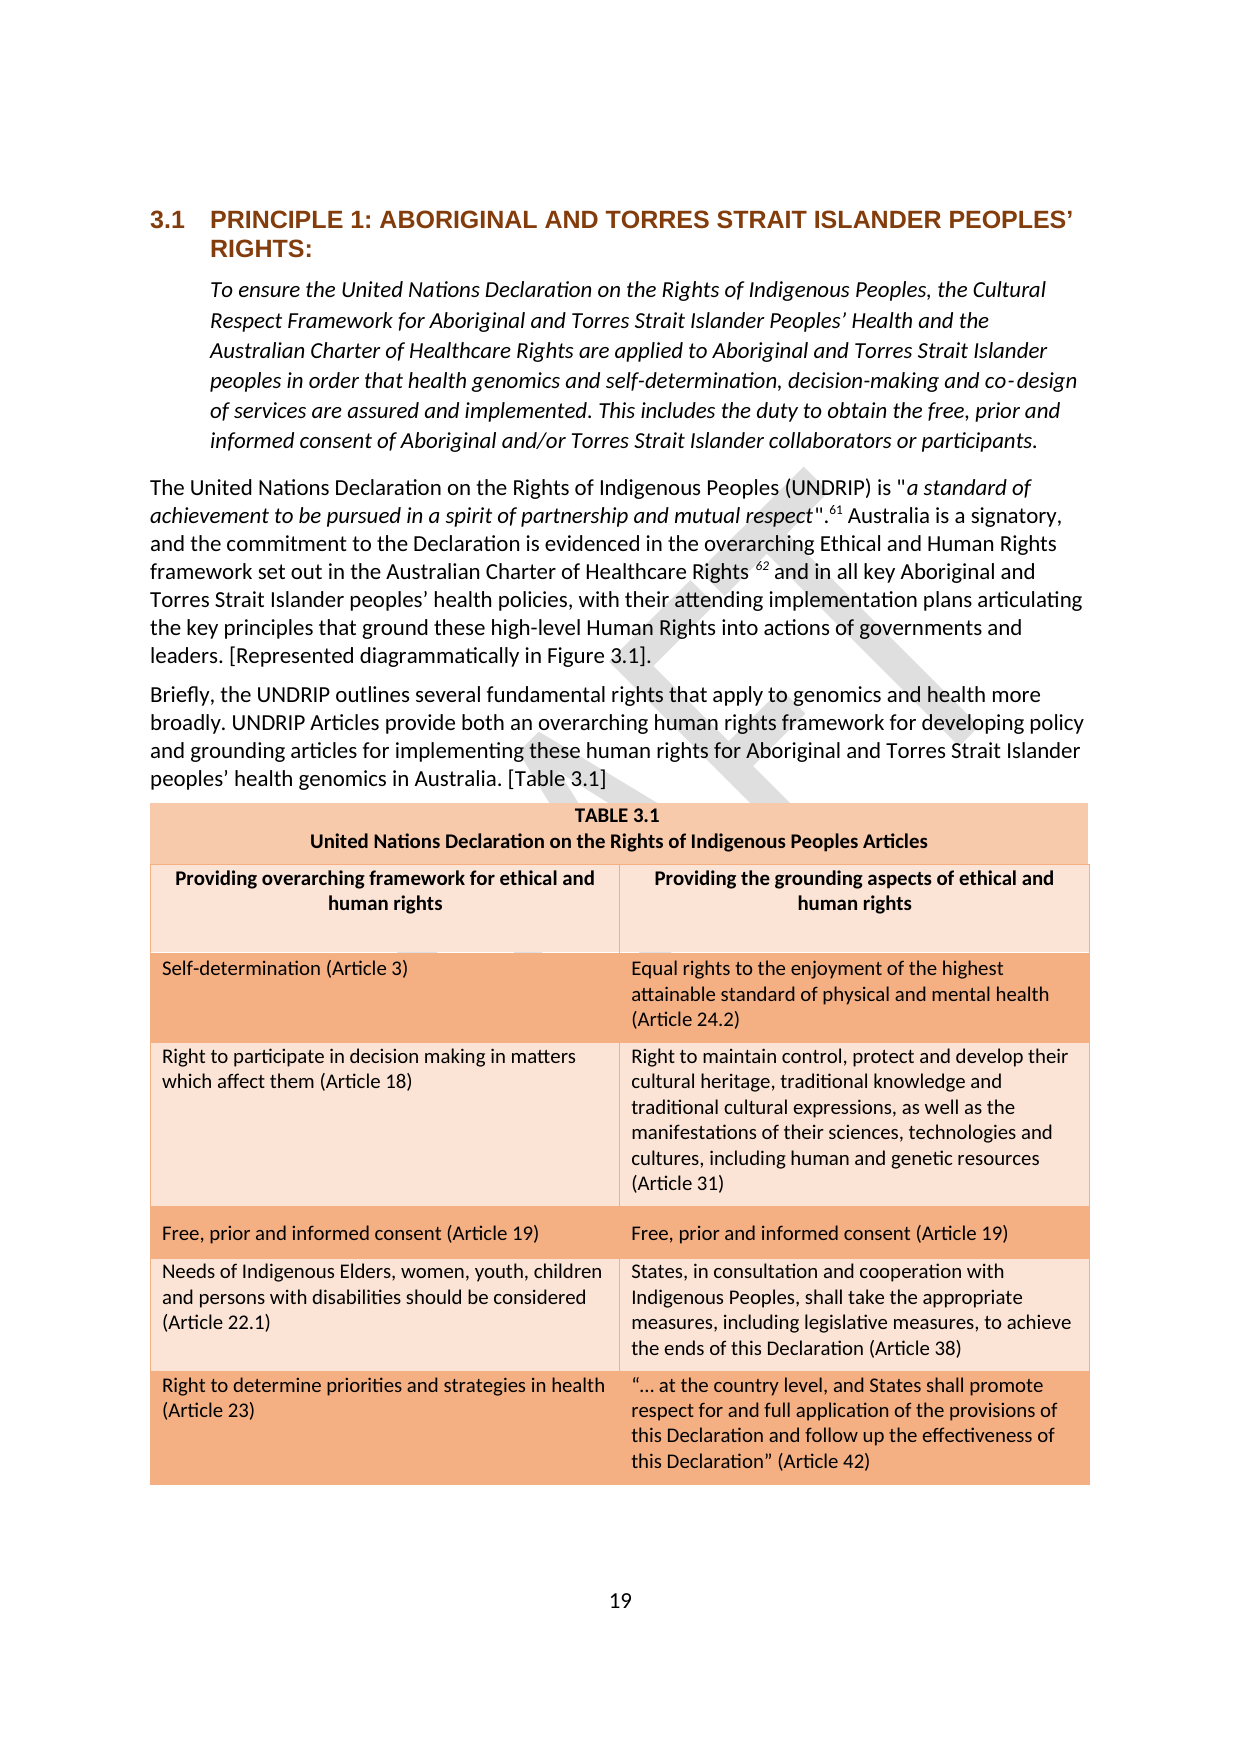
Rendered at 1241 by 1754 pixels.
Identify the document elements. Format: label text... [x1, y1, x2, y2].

table_header Providing the grounding aspects of ethical and human rights [620, 865, 1089, 952]
table_cell Right to maintain control, protect and develop their cultural heritage, traditional knowledge and traditional cultural expressions, as well as the manifestations of their sciences, technologies and cultures, including human and genetic resources (Article 31) [620, 1043, 1089, 1206]
table_cell Self-determination (Article 3) [151, 956, 619, 1042]
table_cell Free, prior and informed consent (Article 19) [620, 1207, 1089, 1258]
table_cell “… at the country level, and States shall promote respect for and full application of the provisions of this Declaration and follow up the effectiveness of this Declaration” (Article 42) [620, 1372, 1089, 1484]
table_cell States, in consultation and cooperation with Indigenous Peoples, shall take the appropriate measures, including legislative measures, to achieve the ends of this Declaration (Article 38) [620, 1259, 1089, 1371]
table_cell Right to participate in decision making in matters which affect them (Article 18) [151, 1043, 619, 1206]
subtitle PRINCIPLE 1: ABORIGINAL AND TORRES STRAIT ISLANDER PEOPLES’ RIGHTS: [150, 206, 1090, 263]
table_header Providing overarching framework for ethical and human rights [151, 865, 619, 952]
text The United Nations Declaration on the Rights of Indigenous Peoples (UNDRIP) is "a standard of achievement to be pursued in a spirit of partnership and mutual respect". Australia is a signatory, and the commitment to the Declaration is evidenced in the overarching Ethical and Human Rights framework set out in the Australian Charter of Healthcare Rights and in all key Aboriginal and Torres Strait Islander peoples’ health policies, with their attending implementation plans articulating the key principles that ground these high-level Human Rights into actions of governments and leaders. [Represented diagrammatically in Figure 3.1]. [150, 473, 1090, 669]
text Briefly, the UNDRIP outlines several fundamental rights that apply to genomics and health more broadly. UNDRIP Articles provide both an overarching human rights framework for developing policy and grounding articles for implementing these human rights for Aboriginal and Torres Strait Islander peoples’ health genomics in Australia. [Table 3.1] [150, 680, 1090, 792]
table_cell Needs of Indigenous Elders, women, youth, children and persons with disabilities should be considered (Article 22.1) [151, 1259, 619, 1371]
table_header TABLE 3.1 United Nations Declaration on the Rights of Indigenous Peoples Articles [150, 803, 1088, 864]
table_cell Free, prior and informed consent (Article 19) [151, 1207, 619, 1258]
table_cell Equal rights to the enjoyment of the highest attainable standard of physical and mental health (Article 24.2) [620, 956, 1089, 1042]
text To ensure the United Nations Declaration on the Rights of Indigenous Peoples, the Cultural Respect Framework for Aboriginal and Torres Strait Islander Peoples’ Health and the Australian Charter of Healthcare Rights are applied to Aboriginal and Torres Strait Islander peoples in order that health genomics and self-determination, decision-making and co-design of services are assured and implemented. This includes the duty to obtain the free, prior and informed consent of Aboriginal and/or Torres Strait Islander collaborators or participants. [210, 276, 1090, 454]
table_cell Right to determine priorities and strategies in health (Article 23) [151, 1372, 619, 1484]
